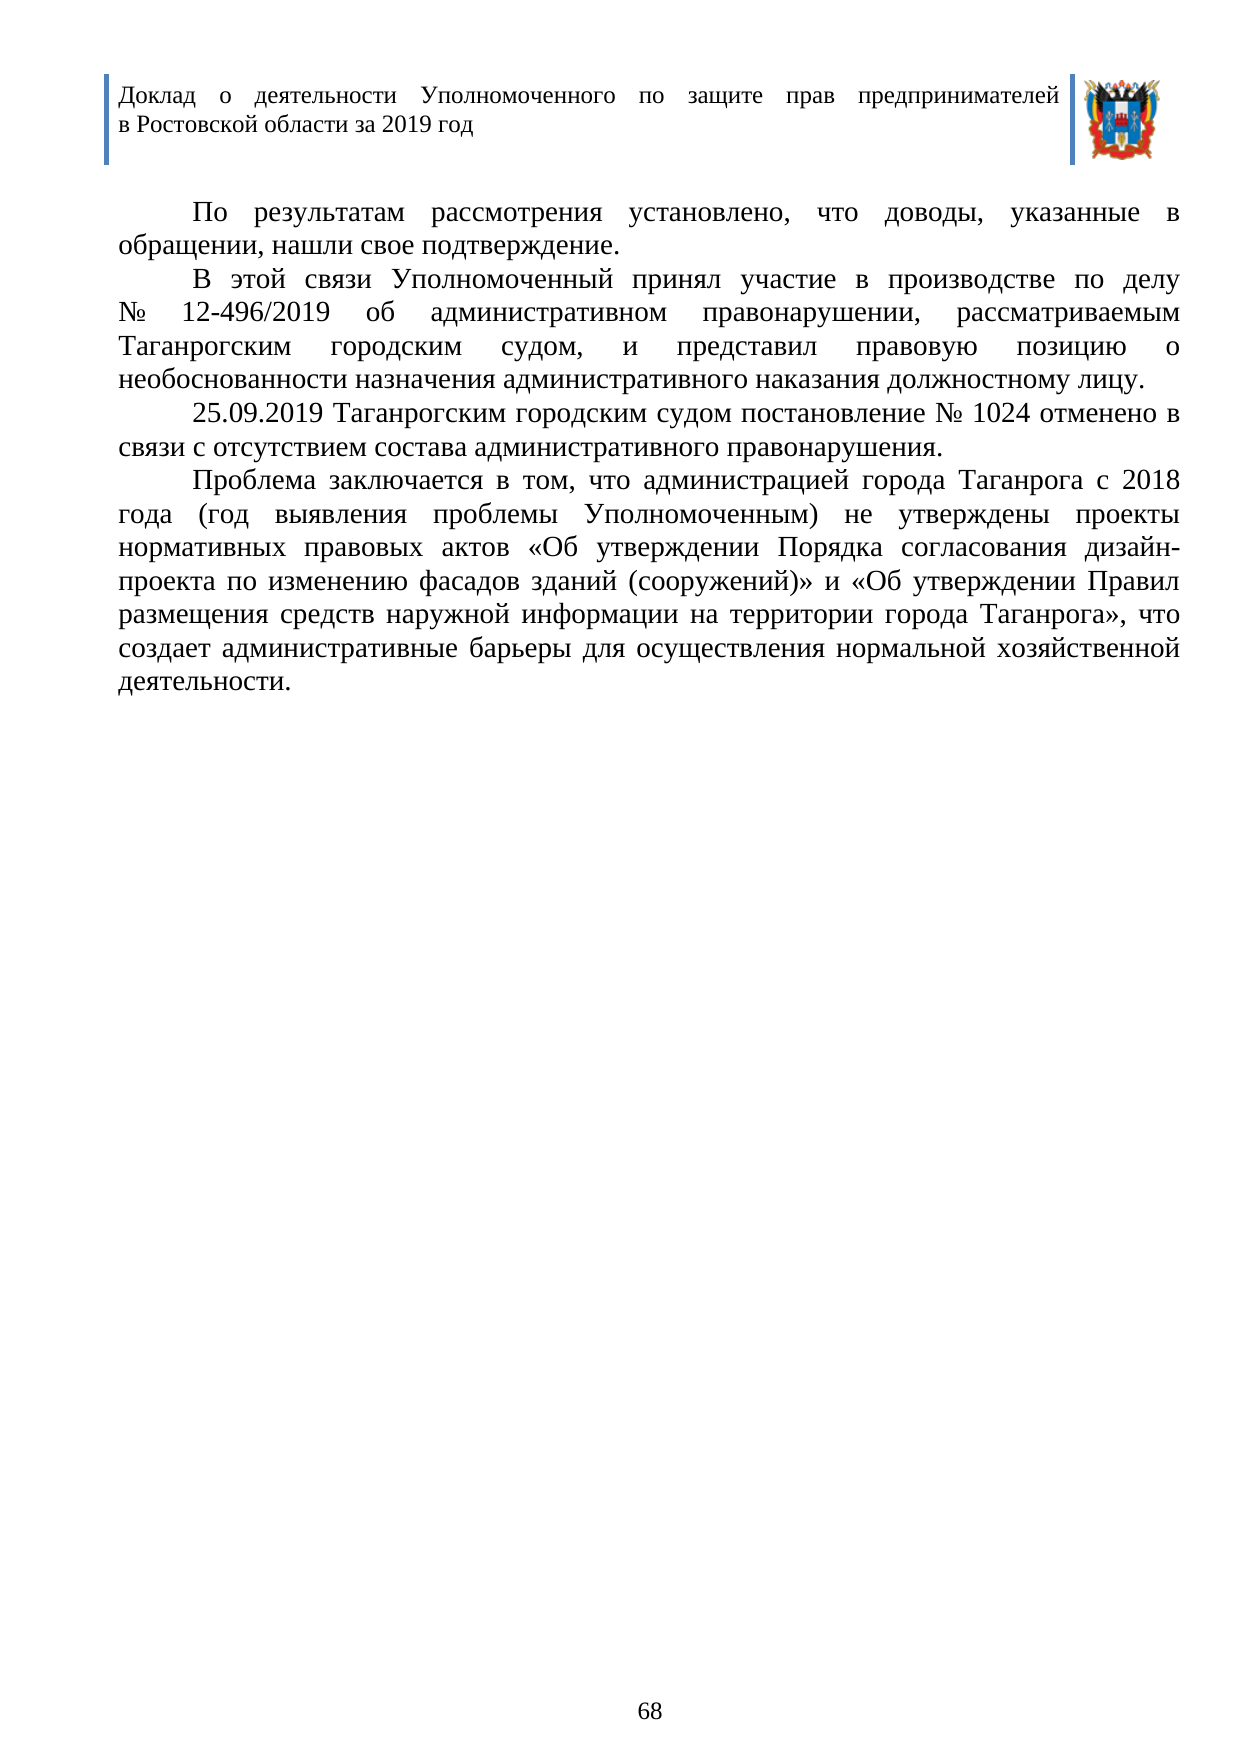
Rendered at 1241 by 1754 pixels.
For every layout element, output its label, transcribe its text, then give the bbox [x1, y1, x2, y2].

picture [1084, 80, 1160, 160]
text В этой связи Уполномоченный принял участие в производстве по делу № 12-496/2019 об административном правонарушении, рассматриваемым Таганрогским городским судом, и представил правовую позицию о необоснованности назначения административного наказания должностному лицу. [118, 261, 1181, 395]
text По результатам рассмотрения установлено, что доводы, указанные в обращении, нашли свое подтверждение. [118, 194, 1181, 261]
text 25.09.2019 Таганрогским городским судом постановление № 1024 отменено в связи с отсутствием состава административного правонарушения. [118, 395, 1181, 462]
text Проблема заключается в том, что администрацией города Таганрога с 2018 года (год выявления проблемы Уполномоченным) не утверждены проекты нормативных правовых актов «Об утверждении Порядка согласования дизайн-проекта по изменению фасадов зданий (сооружений)» и «Об утверждении Правил размещения средств наружной информации на территории города Таганрога», что создает административные барьеры для осуществления нормальной хозяйственной деятельности. [118, 462, 1181, 697]
